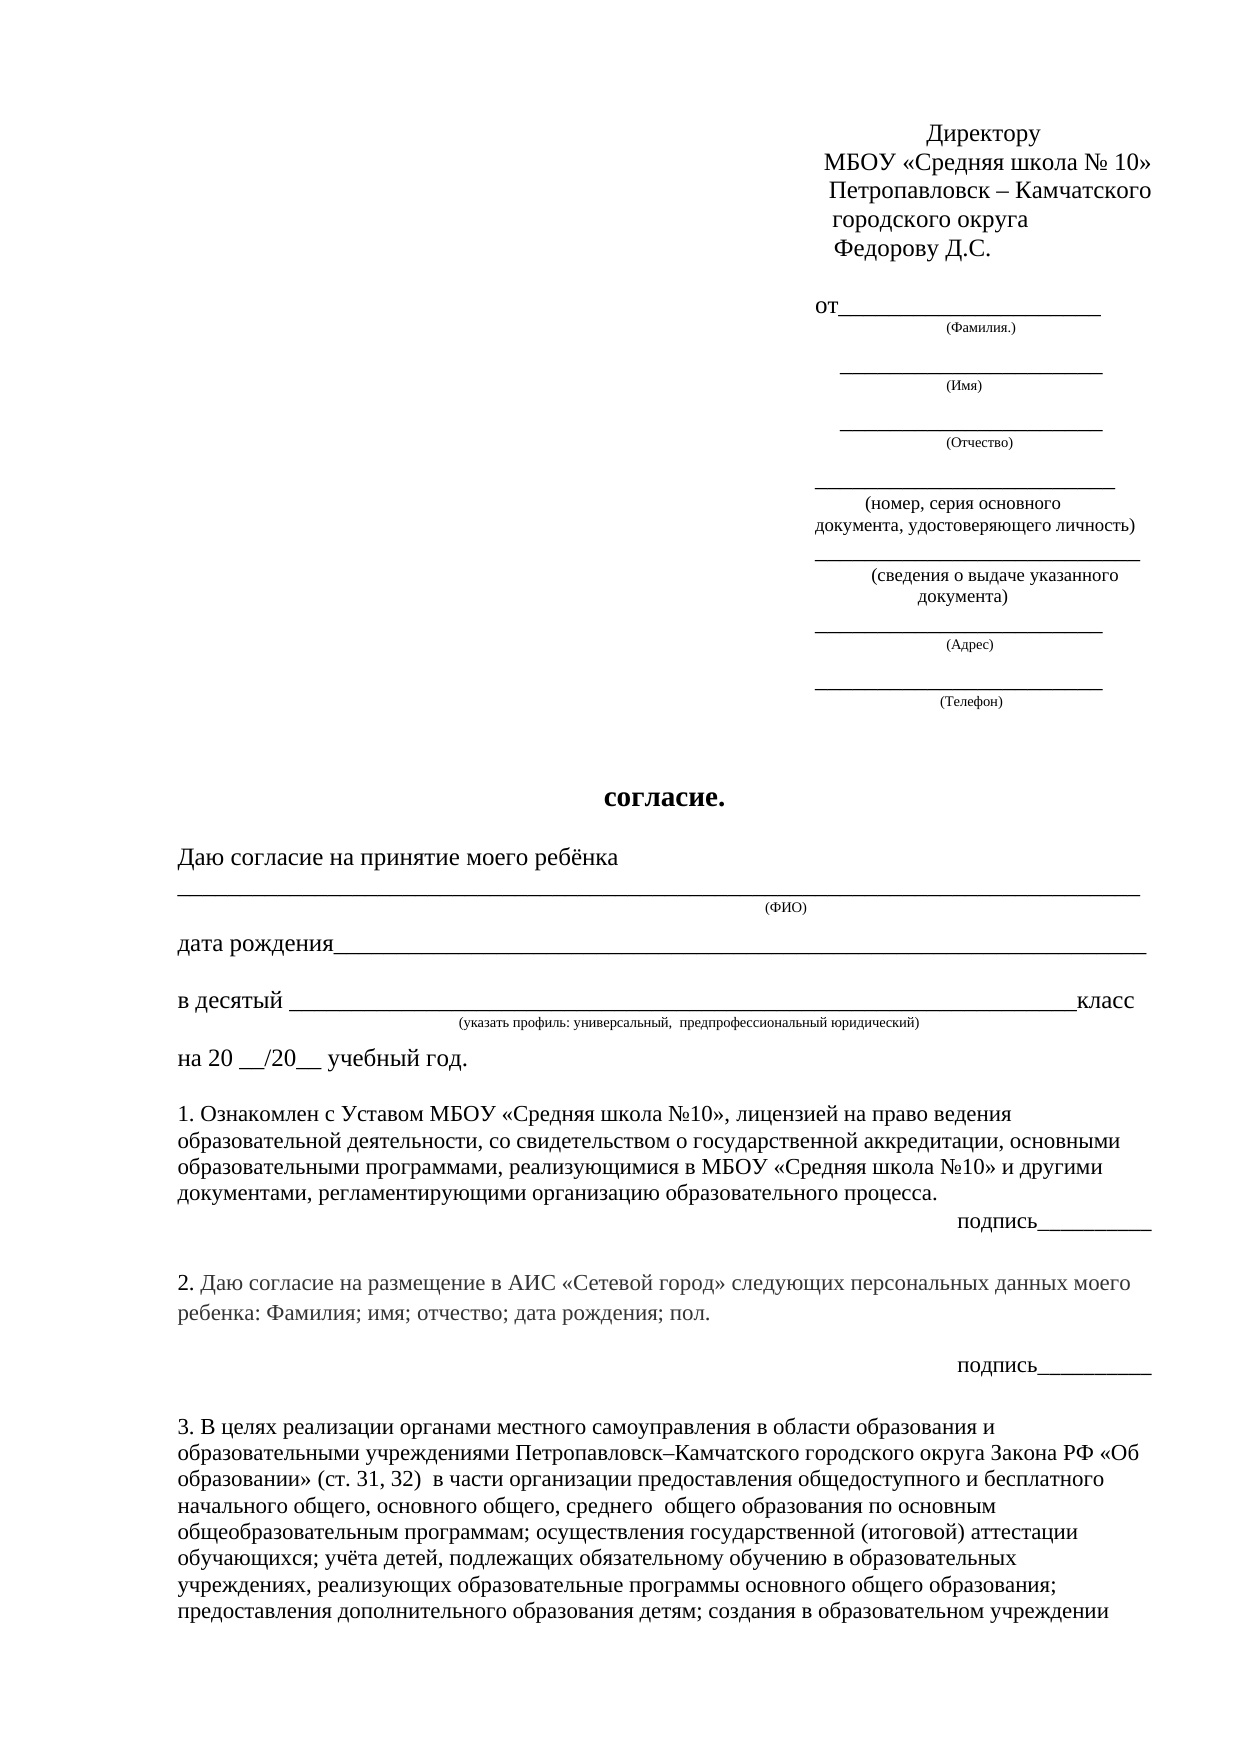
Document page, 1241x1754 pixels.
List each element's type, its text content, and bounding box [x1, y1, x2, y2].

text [177, 1413, 1152, 1623]
text (Отчество) [815, 434, 1152, 463]
text (Имя) [815, 377, 1152, 406]
text подпись__________ [251, 1350, 1152, 1378]
text документа) [815, 585, 1152, 607]
text _____________________ [815, 406, 1152, 434]
text _______________________ [815, 664, 1152, 693]
text 2. Даю согласие на размещение в АИС «Сетевой город» следующих персональных данных моего ребенка: Фамилия; имя; отчество; дата рождения; пол. [177, 1269, 1152, 1325]
text (Фамилия.) [815, 319, 1152, 348]
text (указать профиль: универсальный, предпрофессиональный юридический) [177, 1014, 1152, 1043]
text __________________________ [815, 535, 1152, 564]
text Даю согласие на принятие моего ребёнка _____________________________________________________________________________ [177, 842, 1152, 899]
text (ФИО) [177, 899, 1152, 928]
text МБОУ «Средняя школа № 10» [177, 147, 1152, 176]
text (Адрес) [815, 636, 1152, 664]
text в десятый _______________________________________________________________класс [177, 985, 1152, 1014]
text согласие. [177, 779, 1152, 813]
text Федорову Д.С. [815, 233, 1152, 262]
text на 20 __/20__ учебный год. [177, 1043, 1152, 1072]
text от_____________________ [815, 291, 1152, 319]
text Петропавловск – Камчатского [177, 176, 1152, 204]
text дата рождения_________________________________________________________________ [177, 928, 1152, 957]
text 1. Ознакомлен с Уставом МБОУ «Средняя школа №10», лицензией на право ведения образовательной деятельности, со свидетельством о государственной аккредитации, основными образовательными программами, реализующимися в МБОУ «Средняя школа №10» и другими документами, регламентирующими организацию образовательного процесса. [177, 1100, 1152, 1206]
text (номер, серия основного документа, удостоверяющего личность) [815, 492, 1152, 535]
text городского округа [177, 204, 1152, 233]
text ________________________ [815, 463, 1152, 492]
text (Телефон) [815, 693, 1152, 722]
text (сведения о выдаче указанного [815, 564, 1152, 585]
text _______________________ [815, 607, 1152, 636]
text Директору [815, 118, 1152, 147]
text _____________________ [815, 348, 1152, 377]
text подпись__________ [251, 1206, 1152, 1234]
